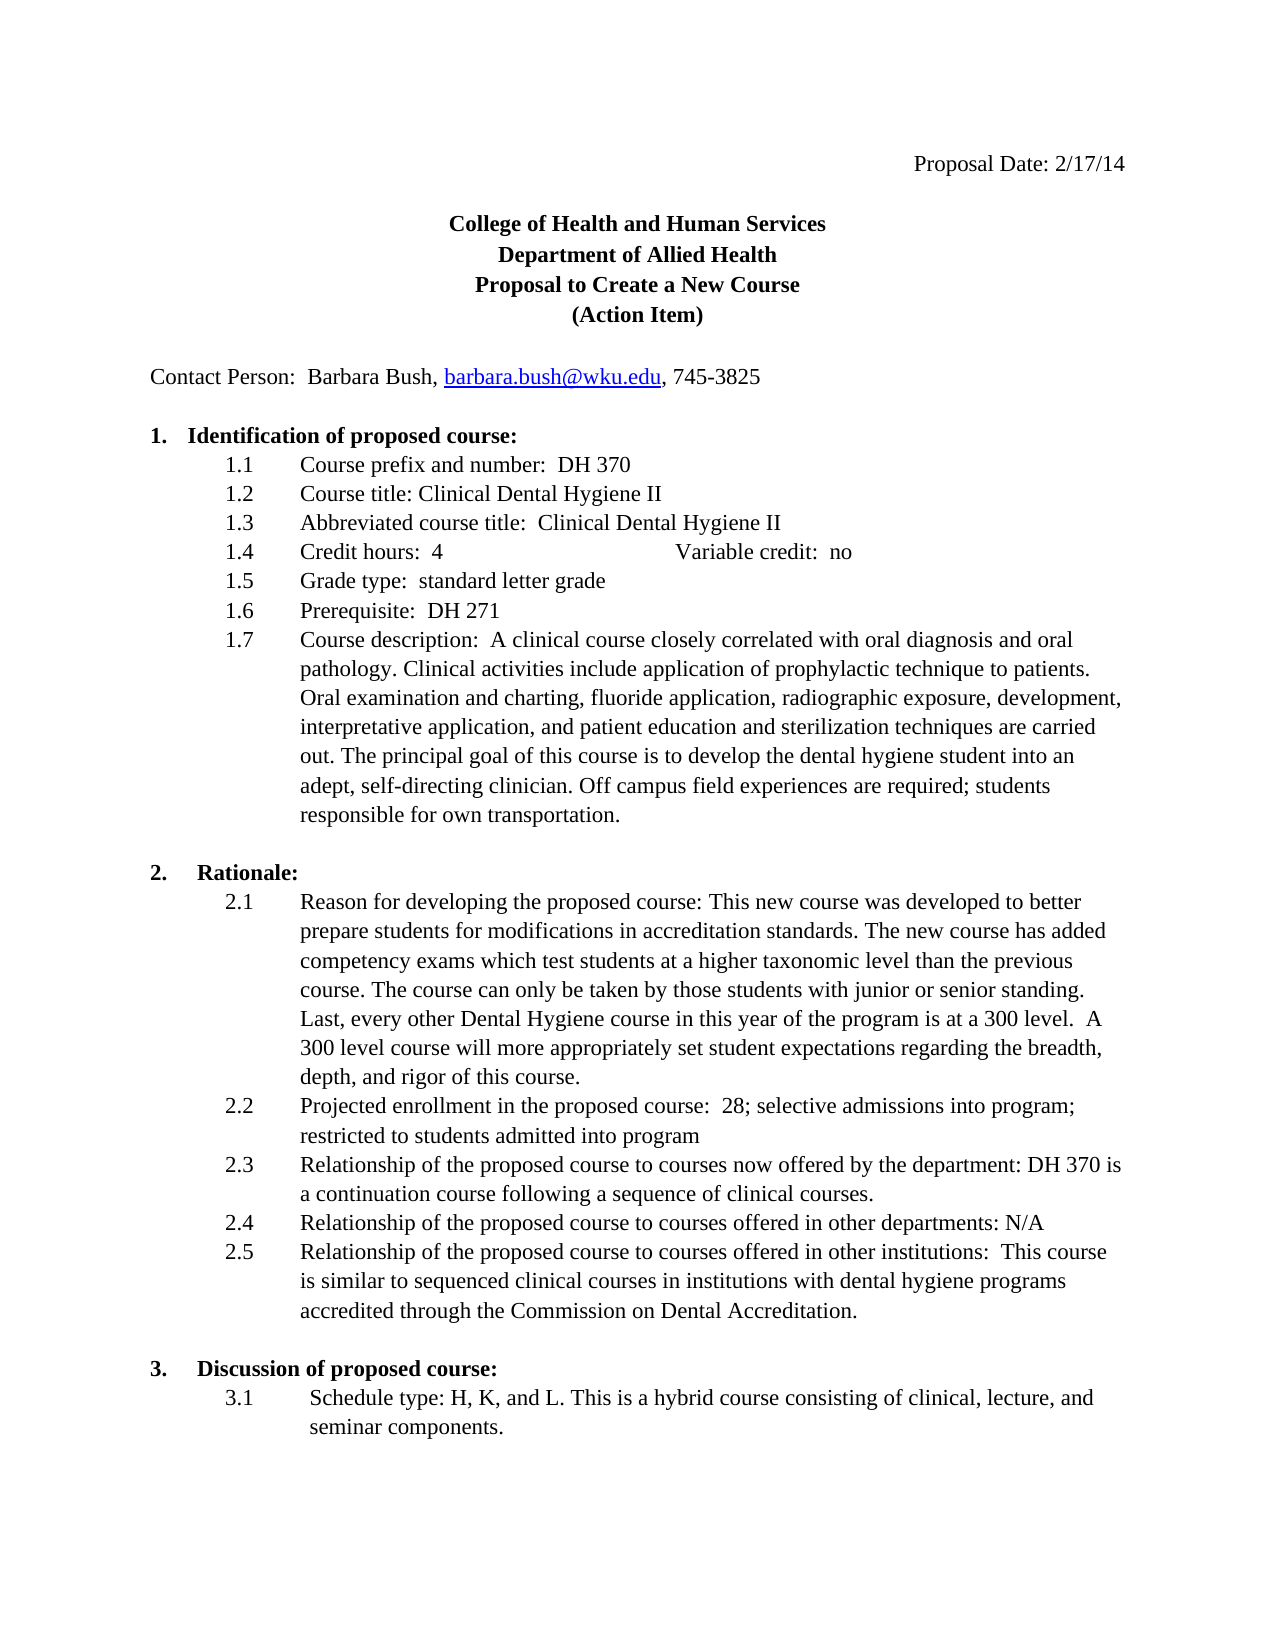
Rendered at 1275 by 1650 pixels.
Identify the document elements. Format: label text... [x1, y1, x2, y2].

text 3. Discussion of proposed course: [150, 1353, 1125, 1382]
list Course description: A clinical course closely correlated with oral diagnosis and oral pathology. Clinical activities include application of prophylactic technique to patients. Oral examination and charting, fluoride application, radiographic exposure, development, interpretative application, and patient education and sterilization techniques are carried out. The principal goal of this course is to develop the dental hygiene student into an adept, self-directing clinician. Off campus field experiences are required; students responsible for own transportation. [225, 624, 1125, 828]
list Relationship of the proposed course to courses now offered by the department: DH 370 is a continuation course following a sequence of clinical courses. [225, 1149, 1125, 1207]
list Relationship of the proposed course to courses offered in other departments: N/A [225, 1207, 1125, 1236]
list Course title: Clinical Dental Hygiene II [225, 478, 1125, 507]
text Department of Allied Health [150, 241, 1125, 267]
list Abbreviated course title: Clinical Dental Hygiene II [225, 507, 1125, 536]
list Prerequisite: DH 271 [225, 595, 1125, 624]
text Contact Person: Barbara Bush, barbara.bush@wku.edu, 745-3825 [150, 361, 1125, 391]
list Course prefix and number: DH 370 [225, 449, 1125, 478]
list Grade type: standard letter grade [225, 566, 1125, 595]
list Schedule type: H, K, and L. This is a hybrid course consisting of clinical, lecture, and seminar components. [225, 1382, 1125, 1441]
list Reason for developing the proposed course: This new course was developed to better prepare students for modifications in accreditation standards. The new course has added competency exams which test students at a higher taxonomic level than the previous course. The course can only be taken by those students with junior or senior standing. Last, every other Dental Hygiene course in this year of the program is at a 300 level. A 300 level course will more appropriately set student expectations regarding the breadth, depth, and rigor of this course. [225, 886, 1125, 1091]
list Relationship of the proposed course to courses offered in other institutions: This course is similar to sequenced clinical courses in institutions with dental hygiene programs accredited through the Commission on Dental Accreditation. [225, 1236, 1125, 1324]
list Projected enrollment in the proposed course: 28; selective admissions into program; restricted to students admitted into program [225, 1091, 1125, 1149]
text College of Health and Human Services [150, 210, 1125, 237]
text (Action Item) [150, 301, 1125, 327]
text 1. Identification of proposed course: [150, 420, 1125, 449]
list Credit hours: 4 Variable credit: no [225, 536, 1125, 566]
text Proposal to Create a New Course [150, 271, 1125, 297]
text 2. Rationale: [150, 857, 1125, 886]
text Proposal Date: 2/17/14 [150, 150, 1125, 176]
